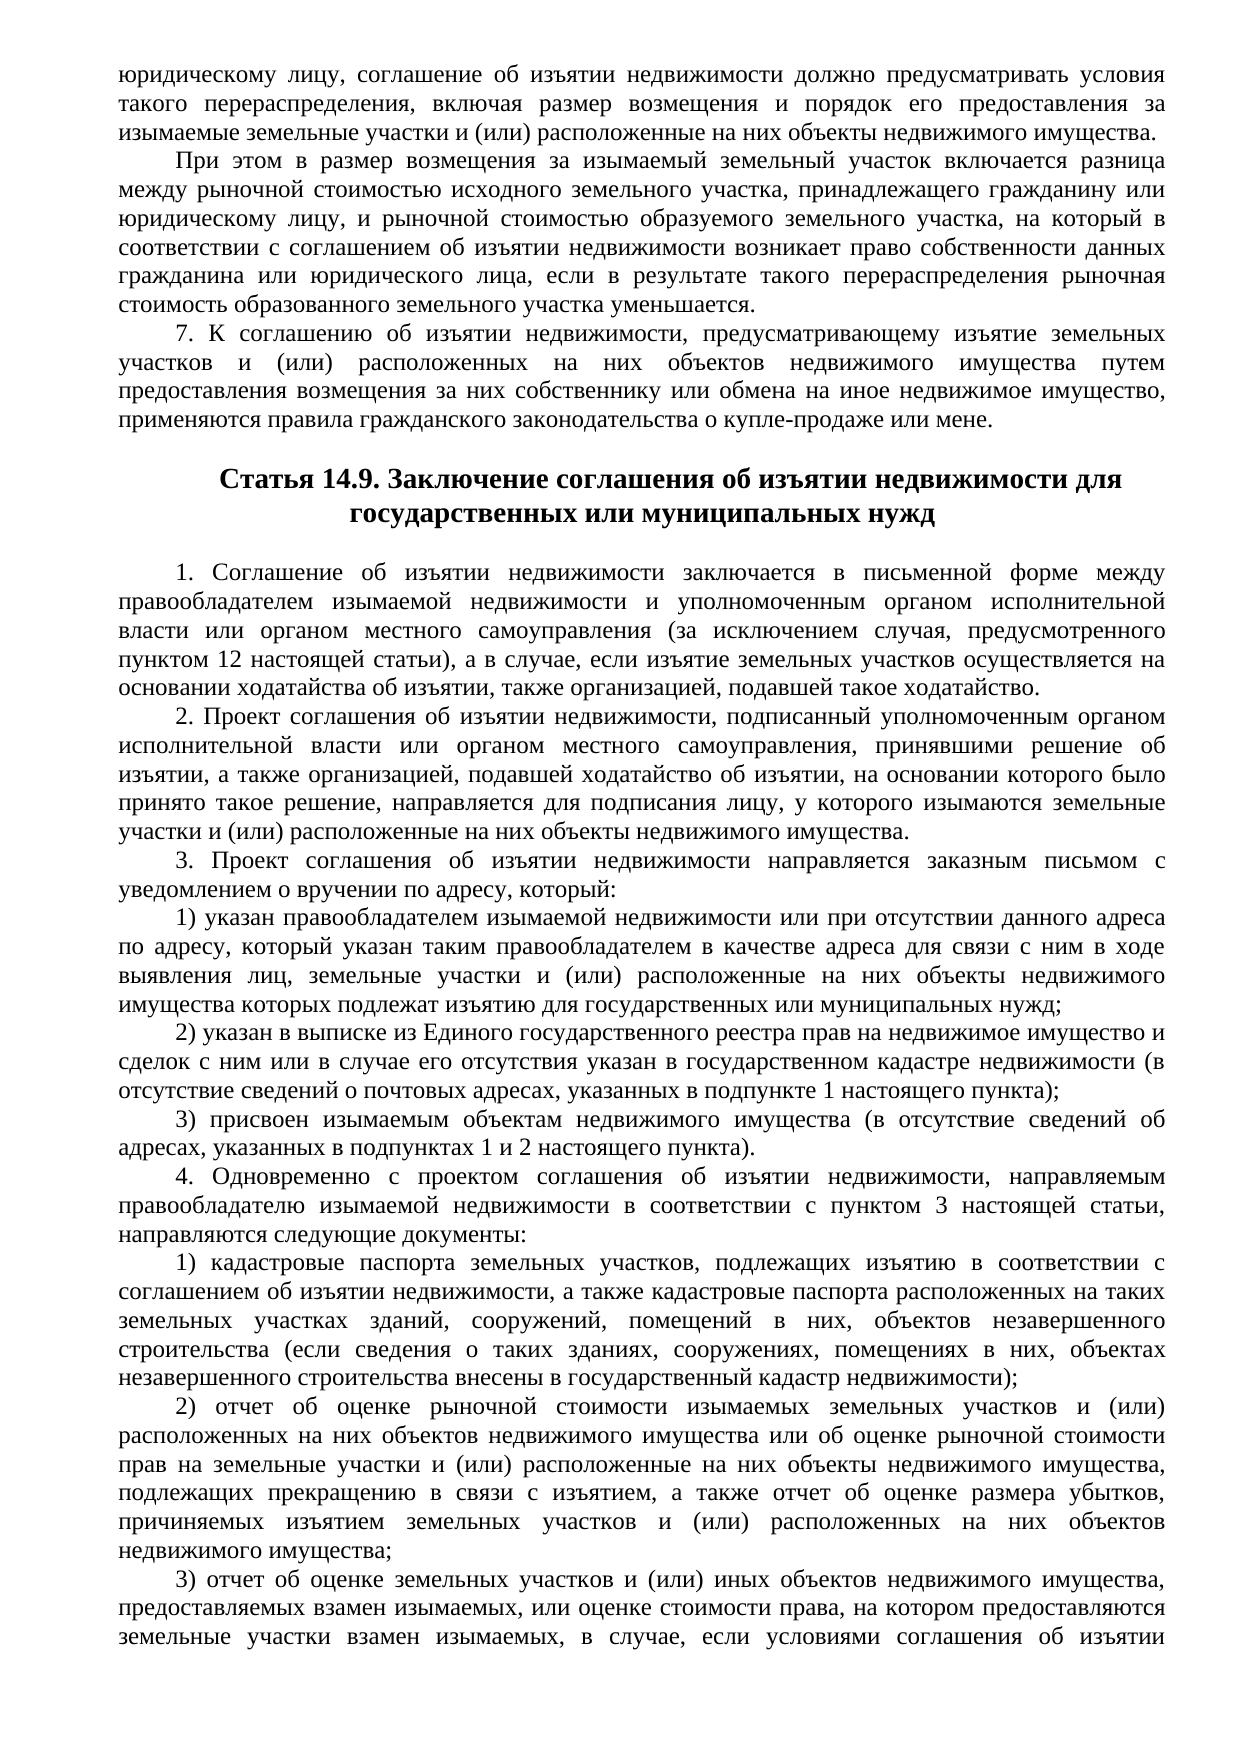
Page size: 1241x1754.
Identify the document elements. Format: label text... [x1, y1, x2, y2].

text 7. К соглашению об изъятии недвижимости, предусматривающему изъятие земельных участков и (или) расположенных на них объектов недвижимого имущества путем предоставления возмещения за них собственнику или обмена на иное недвижимое имущество, применяются правила гражданского законодательства о купле-продаже или мене. [118, 318, 1167, 433]
text При этом в размер возмещения за изымаемый земельный участок включается разница между рыночной стоимостью исходного земельного участка, принадлежащего гражданину или юридическому лицу, и рыночной стоимостью образуемого земельного участка, на который в соответствии с соглашением об изъятии недвижимости возникает право собственности данных гражданина или юридического лица, если в результате такого перераспределения рыночная стоимость образованного земельного участка уменьшается. [118, 145, 1167, 318]
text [118, 1564, 1167, 1650]
text 4. Одновременно с проектом соглашения об изъятии недвижимости, направляемым правообладателю изымаемой недвижимости в соответствии с пунктом 3 настоящей статьи, направляются следующие документы: [118, 1161, 1167, 1247]
text 3) присвоен изымаемым объектам недвижимого имущества (в отсутствие сведений об адресах, указанных в подпунктах 1 и 2 настоящего пункта). [118, 1104, 1167, 1161]
text 1. Соглашение об изъятии недвижимости заключается в письменной форме между правообладателем изымаемой недвижимости и уполномоченным органом исполнительной власти или органом местного самоуправления (за исключением случая, предусмотренного пунктом 12 настоящей статьи), а в случае, если изъятие земельных участков осуществляется на основании ходатайства об изъятии, также организацией, подавшей такое ходатайство. [118, 557, 1167, 701]
text 2. Проект соглашения об изъятии недвижимости, подписанный уполномоченным органом исполнительной власти или органом местного самоуправления, принявшими решение об изъятии, а также организацией, подавшей ходатайство об изъятии, на основании которого было принято такое решение, направляется для подписания лицу, у которого изымаются земельные участки и (или) расположенные на них объекты недвижимого имущества. [118, 701, 1167, 845]
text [118, 59, 1167, 145]
text 3. Проект соглашения об изъятии недвижимости направляется заказным письмом с уведомлением о вручении по адресу, который: [118, 845, 1167, 902]
text 1) указан правообладателем изымаемой недвижимости или при отсутствии данного адреса по адресу, который указан таким правообладателем в качестве адреса для связи с ним в ходе выявления лиц, земельные участки и (или) расположенные на них объекты недвижимого имущества которых подлежат изъятию для государственных или муниципальных нужд; [118, 902, 1167, 1017]
text 2) указан в выписке из Единого государственного реестра прав на недвижимое имущество и сделок с ним или в случае его отсутствия указан в государственном кадастре недвижимости (в отсутствие сведений о почтовых адресах, указанных в подпункте 1 настоящего пункта); [118, 1017, 1167, 1104]
text 1) кадастровые паспорта земельных участков, подлежащих изъятию в соответствии с соглашением об изъятии недвижимости, а также кадастровые паспорта расположенных на таких земельных участках зданий, сооружений, помещений в них, объектов незавершенного строительства (если сведения о таких зданиях, сооружениях, помещениях в них, объектах незавершенного строительства внесены в государственный кадастр недвижимости); [118, 1247, 1167, 1391]
text Статья 14.9. Заключение соглашения об изъятии недвижимости для государственных или муниципальных нужд [118, 462, 1167, 529]
text 2) отчет об оценке рыночной стоимости изымаемых земельных участков и (или) расположенных на них объектов недвижимого имущества или об оценке рыночной стоимости прав на земельные участки и (или) расположенные на них объекты недвижимого имущества, подлежащих прекращению в связи с изъятием, а также отчет об оценке размера убытков, причиняемых изъятием земельных участков и (или) расположенных на них объектов недвижимого имущества; [118, 1391, 1167, 1564]
